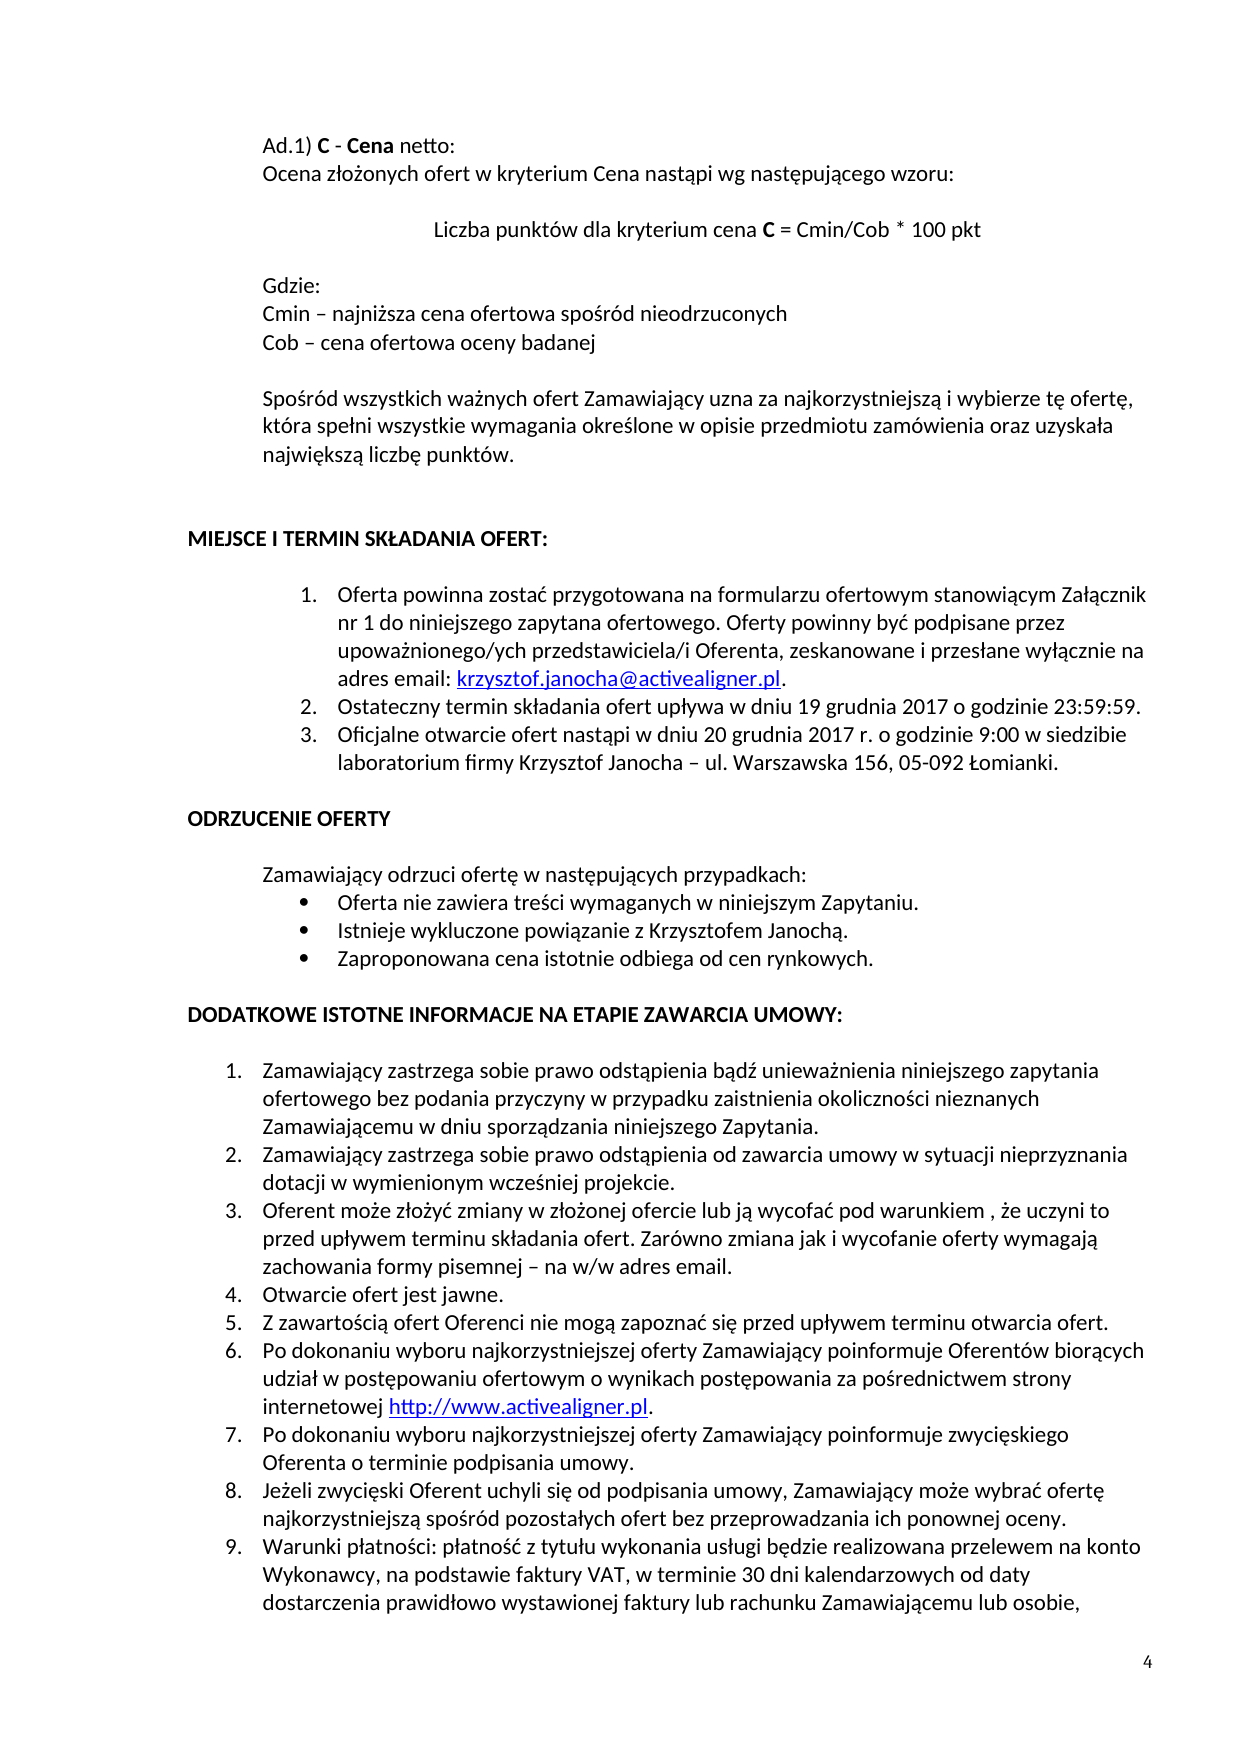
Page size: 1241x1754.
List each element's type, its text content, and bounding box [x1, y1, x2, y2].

text Ad.1) C - Cena netto: [187, 131, 1152, 159]
text DODATKOWE ISTOTNE INFORMACJE NA ETAPIE ZAWARCIA UMOWY: [187, 1000, 1152, 1028]
text Gdzie: [187, 272, 1152, 299]
list Po dokonaniu wyboru najkorzystniejszej oferty Zamawiający poinformuje zwycięskiego Oferenta o terminie podpisania umowy. [225, 1420, 1152, 1476]
text Miejsce i termin składania ofert: [187, 524, 1152, 552]
text Cmin – najniższa cena ofertowa spośród nieodrzuconych [187, 299, 1152, 328]
text Cob – cena ofertowa oceny badanej [187, 328, 1152, 356]
list Otwarcie ofert jest jawne. [225, 1280, 1152, 1308]
list Zamawiający zastrzega sobie prawo odstąpienia bądź unieważnienia niniejszego zapytania ofertowego bez podania przyczyny w przypadku zaistnienia okoliczności nieznanych Zamawiającemu w dniu sporządzania niniejszego Zapytania. [225, 1056, 1152, 1140]
list Ostateczny termin składania ofert upływa w dniu 19 grudnia 2017 o godzinie 23:59:59. [300, 692, 1152, 720]
text Spośród wszystkich ważnych ofert Zamawiający uzna za najkorzystniejszą i wybierze tę ofertę, [187, 384, 1152, 412]
text która spełni wszystkie wymagania określone w opisie przedmiotu zamówienia oraz uzyskała [187, 412, 1152, 440]
text Odrzucenie oferty [187, 804, 1152, 832]
list Istnieje wykluczone powiązanie z Krzysztofem Janochą. [300, 916, 1152, 944]
text Zamawiający odrzuci ofertę w następujących przypadkach: [262, 860, 1152, 888]
list Oferta powinna zostać przygotowana na formularzu ofertowym stanowiącym Załącznik nr 1 do niniejszego zapytana ofertowego. Oferty powinny być podpisane przez upoważnionego/ych przedstawiciela/i Oferenta, zeskanowane i przesłane wyłącznie na adres email: krzysztof.janocha@activealigner.pl. [300, 580, 1152, 692]
list Oferent może złożyć zmiany w złożonej ofercie lub ją wycofać pod warunkiem , że uczyni to przed upływem terminu składania ofert. Zarówno zmiana jak i wycofanie oferty wymagają zachowania formy pisemnej – na w/w adres email. [225, 1196, 1152, 1280]
list Jeżeli zwycięski Oferent uchyli się od podpisania umowy, Zamawiający może wybrać ofertę najkorzystniejszą spośród pozostałych ofert bez przeprowadzania ich ponownej oceny. [225, 1476, 1152, 1532]
text największą liczbę punktów. [187, 440, 1152, 468]
list Oficjalne otwarcie ofert nastąpi w dniu 20 grudnia 2017 r. o godzinie 9:00 w siedzibie laboratorium firmy Krzysztof Janocha – ul. Warszawska 156, 05-092 Łomianki. [300, 720, 1152, 776]
list Oferta nie zawiera treści wymaganych w niniejszym Zapytaniu. [300, 888, 1152, 916]
list Zamawiający zastrzega sobie prawo odstąpienia od zawarcia umowy w sytuacji nieprzyznania dotacji w wymienionym wcześniej projekcie. [225, 1140, 1152, 1196]
list Z zawartością ofert Oferenci nie mogą zapoznać się przed upływem terminu otwarcia ofert. [225, 1308, 1152, 1336]
text Liczba punktów dla kryterium cena C = Cmin/Cob * 100 pkt [187, 216, 1152, 243]
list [225, 1532, 1152, 1617]
text Ocena złożonych ofert w kryterium Cena nastąpi wg następującego wzoru: [187, 159, 1152, 187]
list Zaproponowana cena istotnie odbiega od cen rynkowych. [300, 944, 1152, 972]
list Po dokonaniu wyboru najkorzystniejszej oferty Zamawiający poinformuje Oferentów biorących udział w postępowaniu ofertowym o wynikach postępowania za pośrednictwem strony internetowej http://www.activealigner.pl. [225, 1336, 1152, 1420]
